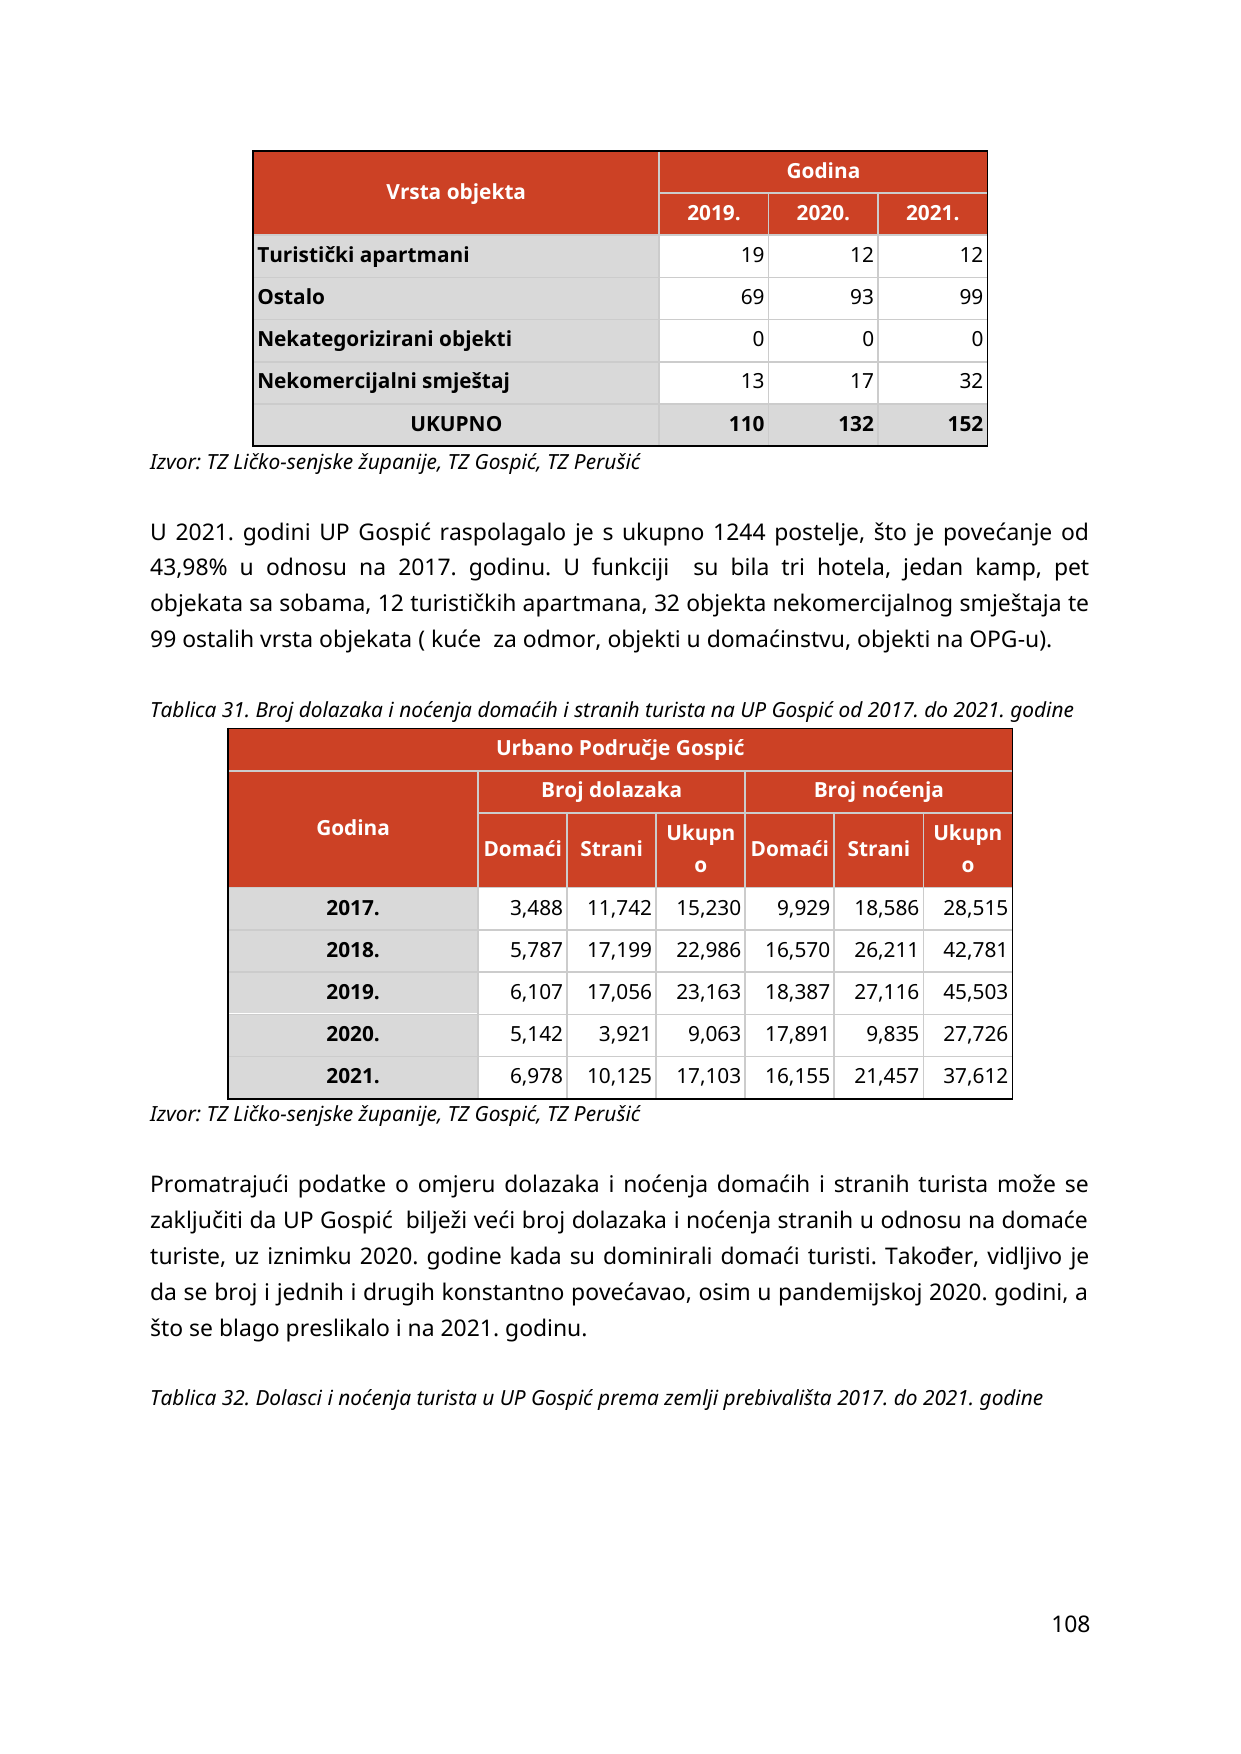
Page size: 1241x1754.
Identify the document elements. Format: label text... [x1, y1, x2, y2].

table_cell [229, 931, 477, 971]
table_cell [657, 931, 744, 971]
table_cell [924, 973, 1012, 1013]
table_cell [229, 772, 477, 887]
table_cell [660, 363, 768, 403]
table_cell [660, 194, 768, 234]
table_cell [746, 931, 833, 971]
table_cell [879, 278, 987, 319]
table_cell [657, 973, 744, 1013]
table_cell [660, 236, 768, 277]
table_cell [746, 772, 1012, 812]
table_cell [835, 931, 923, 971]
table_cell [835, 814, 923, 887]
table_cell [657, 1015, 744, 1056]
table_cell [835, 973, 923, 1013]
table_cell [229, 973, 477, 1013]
text Izvor: TZ Ličko-senjske županije, TZ Gospić, TZ Perušić [150, 1099, 1090, 1128]
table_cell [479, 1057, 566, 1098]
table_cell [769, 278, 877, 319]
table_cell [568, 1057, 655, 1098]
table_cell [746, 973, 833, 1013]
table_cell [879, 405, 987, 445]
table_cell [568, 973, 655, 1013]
text Promatrajući podatke o omjeru dolazaka i noćenja domaćih i stranih turista može se zaključiti da UP Gospić bilježi veći broj dolazaka i noćenja stranih u odnosu na domaće turiste, uz iznimku 2020. godine kada su dominirali domaći turisti. Također, vidljivo je da se broj i jednih i drugih konstantno povećavao, osim u pandemijskoj 2020. godini, a što se blago preslikalo i na 2021. godinu. [150, 1168, 1090, 1343]
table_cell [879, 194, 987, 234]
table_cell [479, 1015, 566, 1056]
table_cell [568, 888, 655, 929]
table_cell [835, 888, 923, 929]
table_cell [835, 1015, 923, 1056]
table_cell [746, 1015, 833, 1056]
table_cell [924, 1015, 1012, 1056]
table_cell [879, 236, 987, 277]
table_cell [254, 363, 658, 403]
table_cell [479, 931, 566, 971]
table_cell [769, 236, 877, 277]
text Tablica 31. Broj dolazaka i noćenja domaćih i stranih turista na UP Gospić od 2017. do 2021. godine [150, 695, 1090, 723]
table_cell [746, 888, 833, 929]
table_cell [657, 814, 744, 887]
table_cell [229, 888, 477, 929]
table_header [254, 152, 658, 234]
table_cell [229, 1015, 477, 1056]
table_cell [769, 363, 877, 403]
text Izvor: TZ Ličko-senjske županije, TZ Gospić, TZ Perušić [150, 447, 1090, 475]
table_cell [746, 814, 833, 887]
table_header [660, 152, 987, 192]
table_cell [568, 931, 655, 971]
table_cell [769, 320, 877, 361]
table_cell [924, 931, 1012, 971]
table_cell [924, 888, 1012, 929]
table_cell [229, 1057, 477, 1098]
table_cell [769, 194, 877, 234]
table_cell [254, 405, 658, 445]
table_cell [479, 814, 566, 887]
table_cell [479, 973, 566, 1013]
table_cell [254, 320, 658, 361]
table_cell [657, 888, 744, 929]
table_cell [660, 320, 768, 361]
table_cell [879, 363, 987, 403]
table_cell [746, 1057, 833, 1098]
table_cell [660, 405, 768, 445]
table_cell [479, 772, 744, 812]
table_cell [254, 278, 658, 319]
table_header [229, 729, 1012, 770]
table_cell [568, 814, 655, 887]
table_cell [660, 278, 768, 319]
text U 2021. godini UP Gospić raspolagalo je s ukupno 1244 postelje, što je povećanje od 43,98% u odnosu na 2017. godinu. U funkciji su bila tri hotela, jedan kamp, pet objekata sa sobama, 12 turističkih apartmana, 32 objekta nekomercijalnog smještaja te 99 ostalih vrsta objekata ( kuće za odmor, objekti u domaćinstvu, objekti na OPG-u). [150, 515, 1090, 654]
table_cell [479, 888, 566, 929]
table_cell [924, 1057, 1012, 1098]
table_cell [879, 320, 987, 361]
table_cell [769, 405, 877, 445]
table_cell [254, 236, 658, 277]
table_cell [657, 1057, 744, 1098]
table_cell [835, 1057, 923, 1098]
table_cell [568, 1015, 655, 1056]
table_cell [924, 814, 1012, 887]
text Tablica 32. Dolasci i noćenja turista u UP Gospić prema zemlji prebivališta 2017. do 2021. godine [150, 1383, 1090, 1412]
